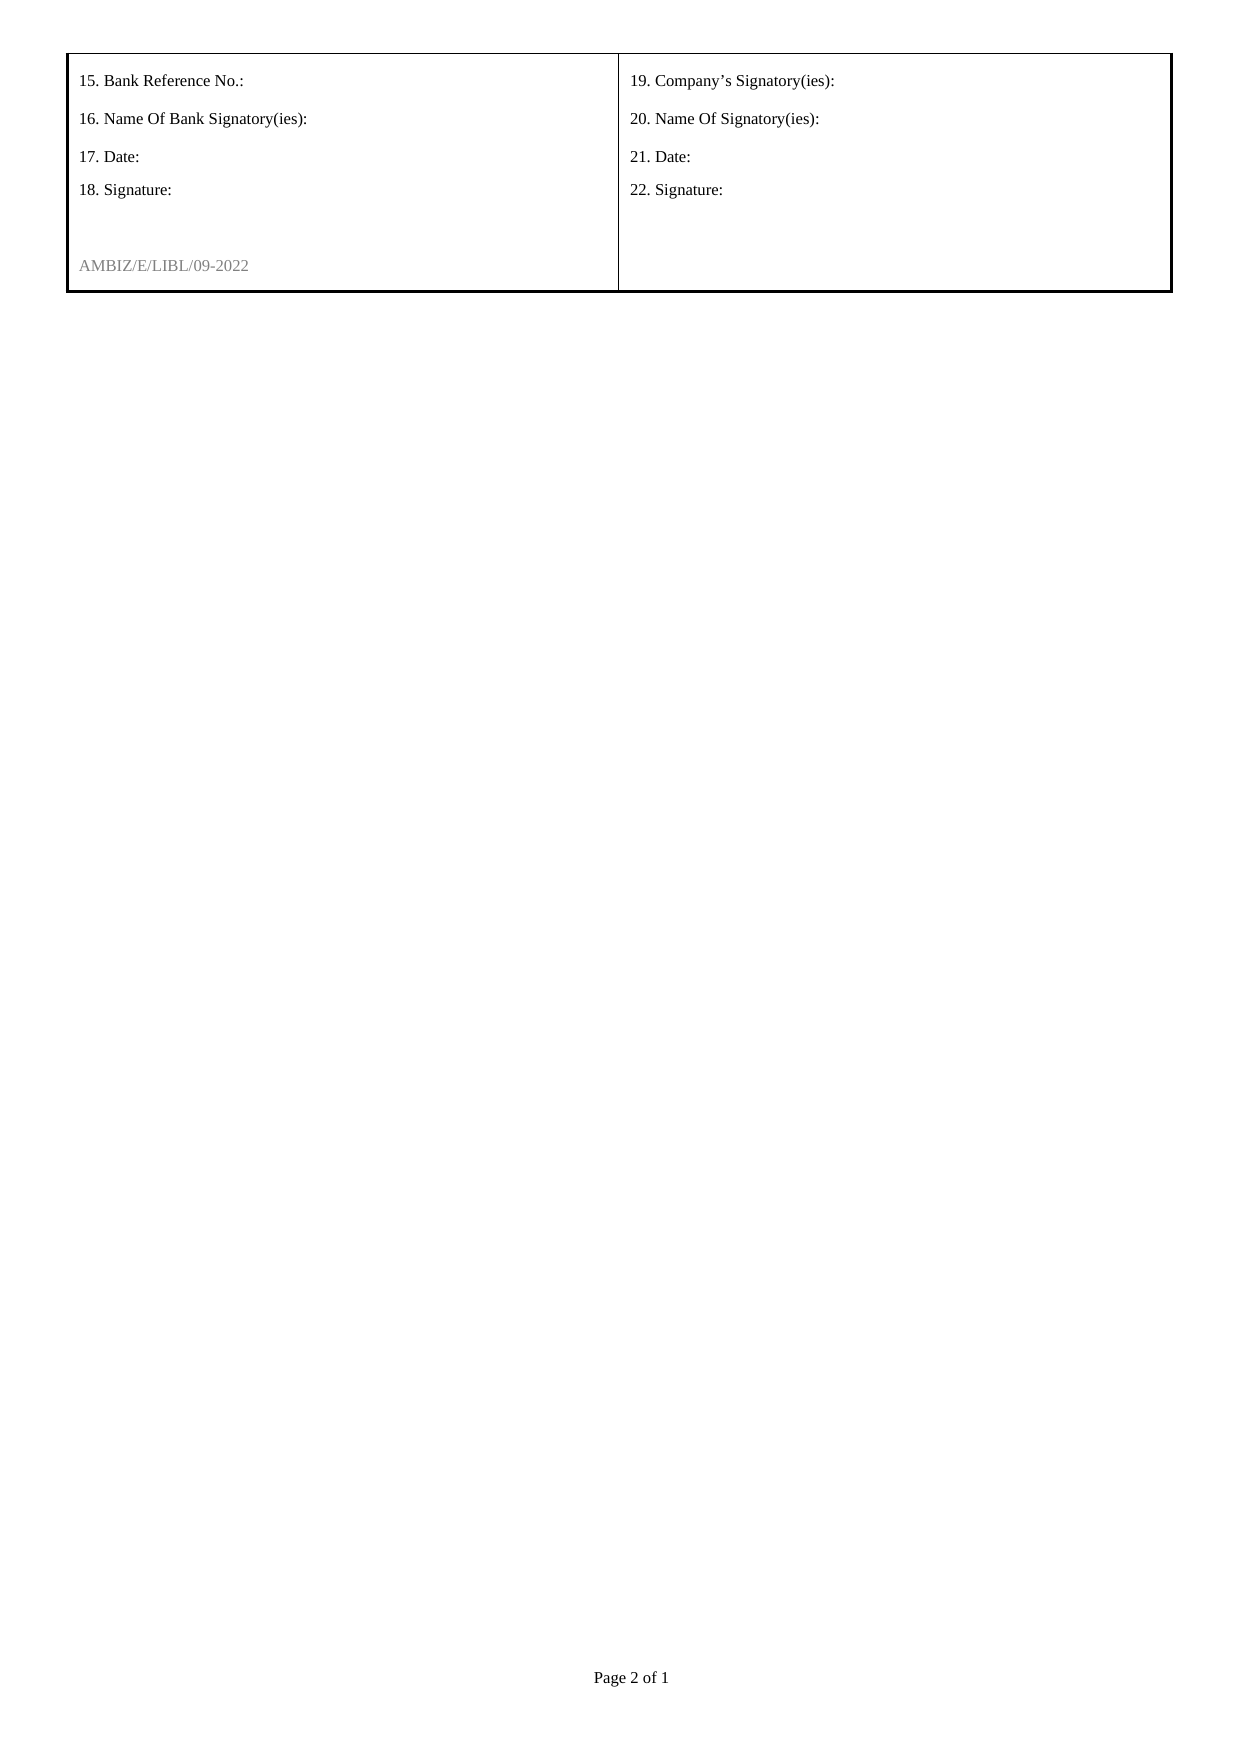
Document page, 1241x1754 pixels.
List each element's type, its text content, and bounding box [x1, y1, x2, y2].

table_cell 15. Bank Reference No.: 16. Name Of Bank Signatory(ies): 17. Date: 18. Signature: AMBIZ/E/LIBL/09-2022 [69, 54, 618, 290]
table_cell 19. Company’s Signatory(ies): 20. Name Of Signatory(ies): 21. Date: 22. Signature: [619, 54, 1170, 290]
